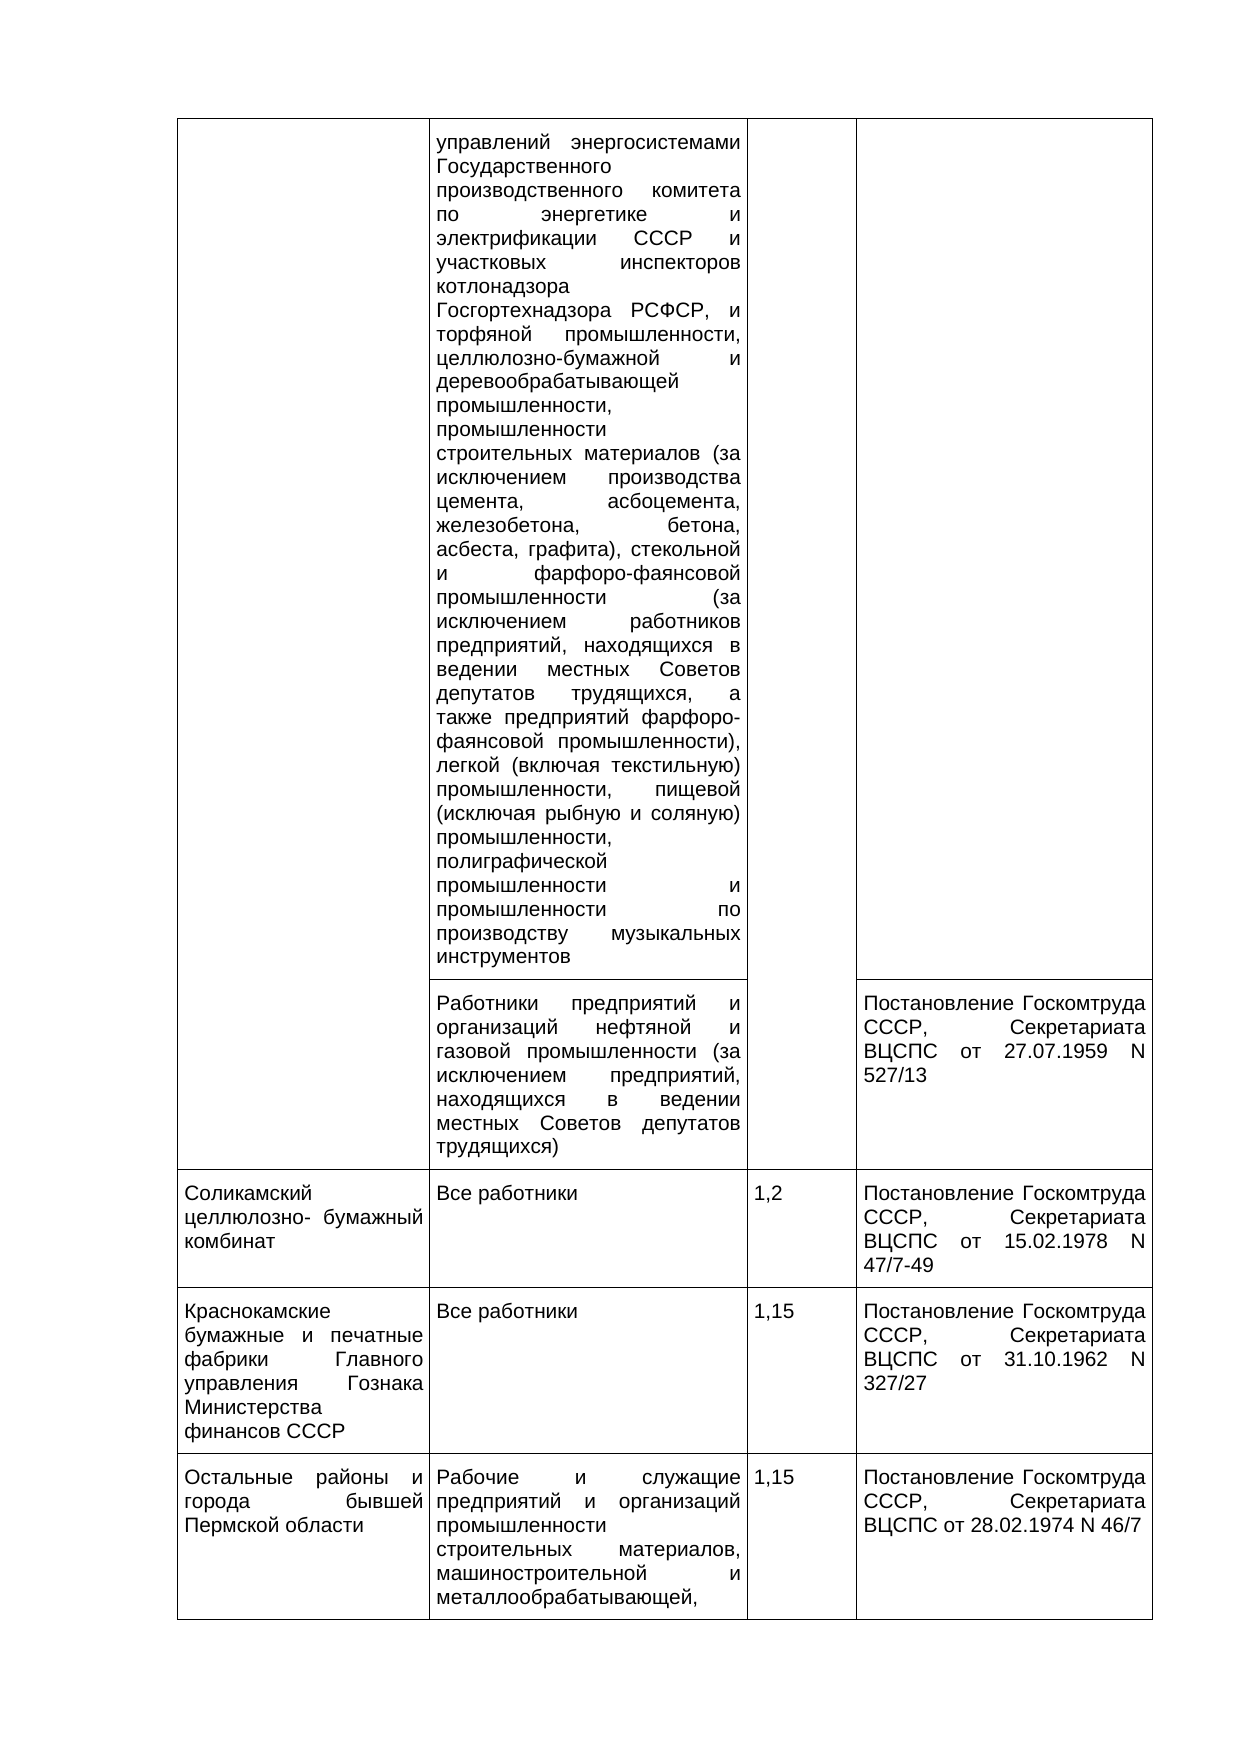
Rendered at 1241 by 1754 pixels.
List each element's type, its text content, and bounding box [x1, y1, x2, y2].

table_cell Все работники [430, 1288, 747, 1453]
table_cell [430, 119, 747, 979]
table_cell Работники предприятий и организаций нефтяной и газовой промышленности (за исключением предприятий, находящихся в ведении местных Советов депутатов трудящихся) [430, 980, 747, 1169]
table_cell 1,15 [748, 1454, 856, 1619]
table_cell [857, 1454, 1152, 1619]
table_cell 1,2 [748, 1170, 856, 1287]
table_cell 1,15 [748, 1288, 856, 1453]
table_cell Постановление Госкомтруда СССР, Секретариата ВЦСПС от 27.07.1959 N 527/13 [857, 980, 1152, 1169]
table_cell Соликамский целлюлозно- бумажный комбинат [178, 1170, 429, 1287]
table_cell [857, 119, 1152, 979]
table_cell Постановление Госкомтруда СССР, Секретариата ВЦСПС от 15.02.1978 N 47/7-49 [857, 1170, 1152, 1287]
table_cell Краснокамские бумажные и печатные фабрики Главного управления Гознака Министерства финансов СССР [178, 1288, 429, 1453]
table_cell Все работники [430, 1170, 747, 1287]
table_cell Постановление Госкомтруда СССР, Секретариата ВЦСПС от 31.10.1962 N 327/27 [857, 1288, 1152, 1453]
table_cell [178, 1454, 429, 1619]
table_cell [430, 1454, 747, 1619]
